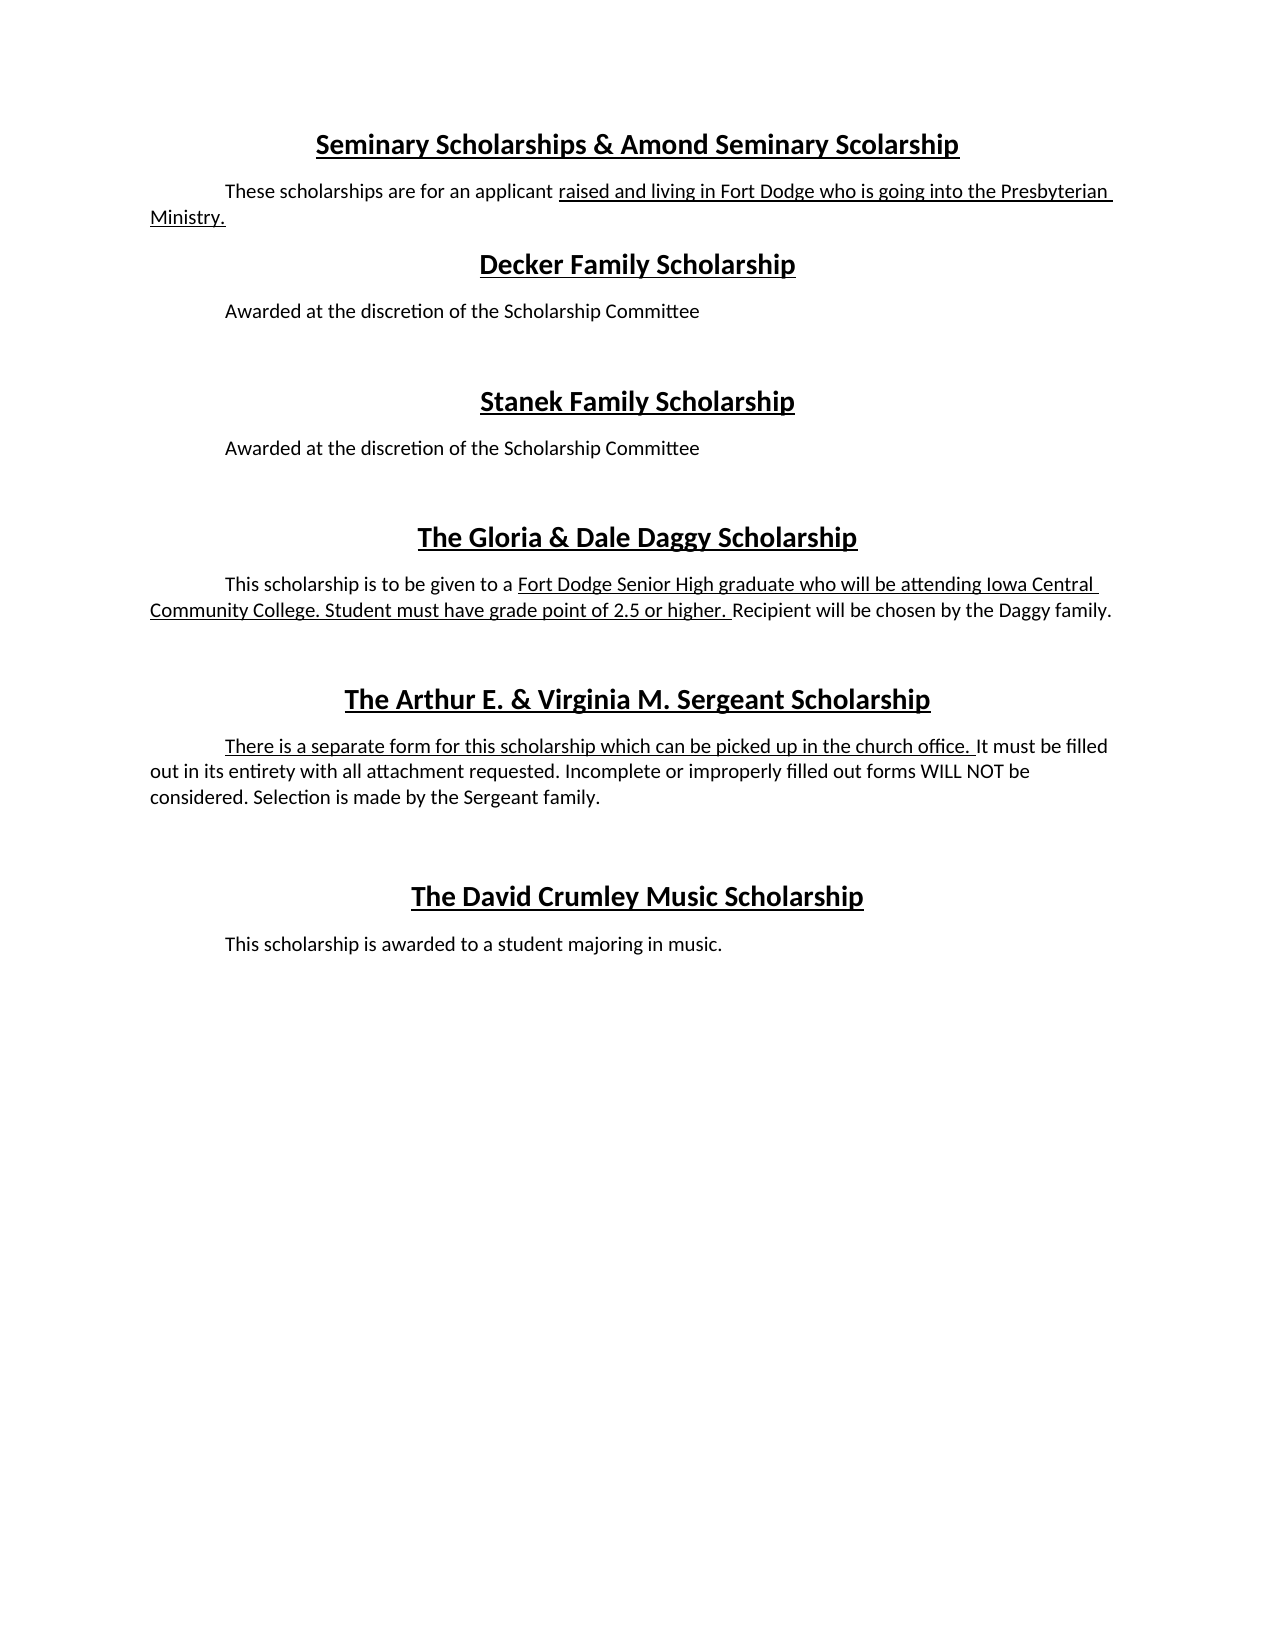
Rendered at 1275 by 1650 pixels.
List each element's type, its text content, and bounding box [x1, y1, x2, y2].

text This scholarship is to be given to a Fort Dodge Senior High graduate who will be attending Iowa Central Community College. Student must have grade point of 2.5 or higher. Recipient will be chosen by the Daggy family. [150, 571, 1125, 622]
text The David Crumley Music Scholarship [150, 878, 1125, 914]
text The Gloria & Dale Daggy Scholarship [150, 519, 1125, 555]
text Awarded at the discretion of the Scholarship Committee [150, 435, 1125, 460]
text This scholarship is awarded to a student majoring in music. [150, 931, 1125, 956]
text Seminary Scholarships & Amond Seminary Scolarship [150, 126, 1125, 162]
text Stanek Family Scholarship [150, 383, 1125, 418]
text Awarded at the discretion of the Scholarship Committee [150, 298, 1125, 324]
text There is a separate form for this scholarship which can be picked up in the church office. It must be filled out in its entirety with all attachment requested. Incomplete or improperly filled out forms WILL NOT be considered. Selection is made by the Sergeant family. [150, 733, 1125, 809]
text These scholarships are for an applicant raised and living in Fort Dodge who is going into the Presbyterian Ministry. [150, 179, 1125, 229]
text Decker Family Scholarship [150, 246, 1125, 282]
text The Arthur E. & Virginia M. Sergeant Scholarship [150, 681, 1125, 717]
